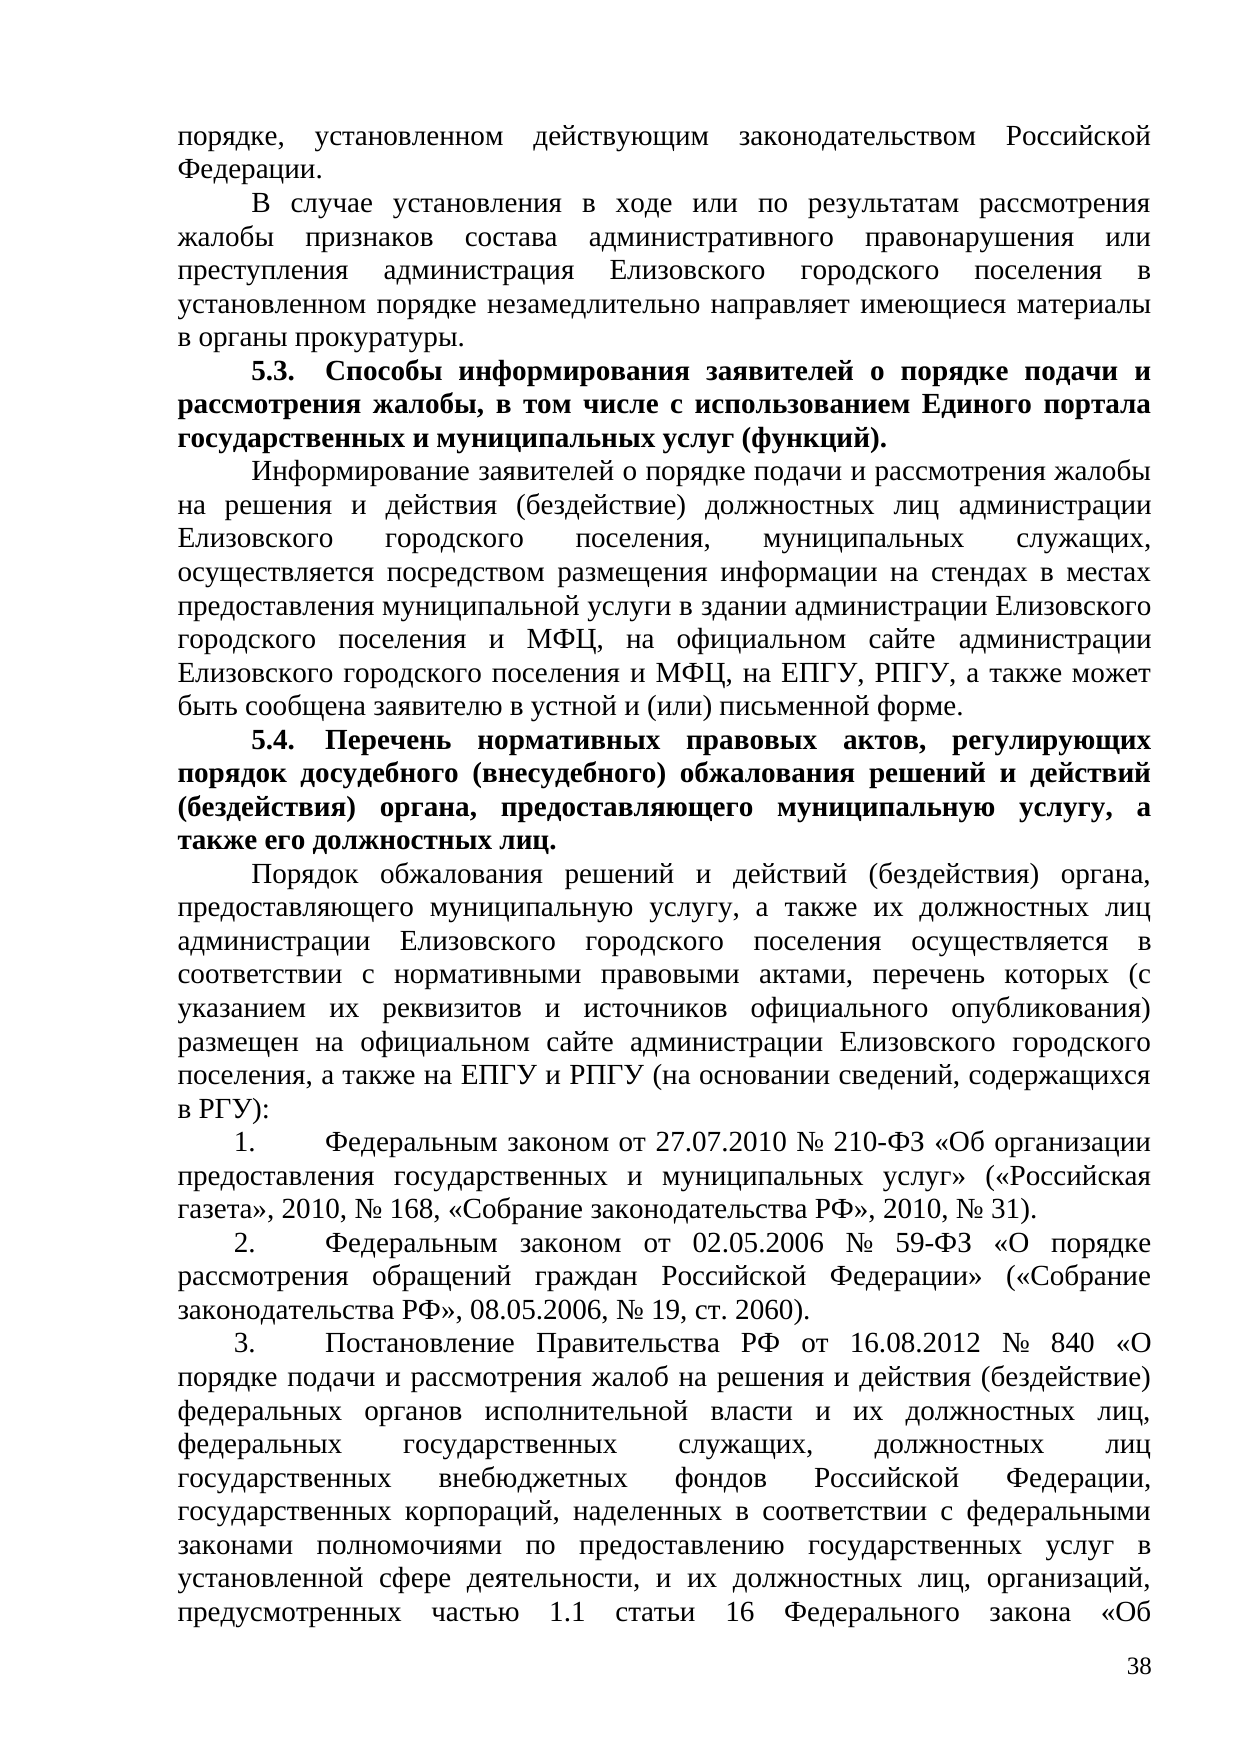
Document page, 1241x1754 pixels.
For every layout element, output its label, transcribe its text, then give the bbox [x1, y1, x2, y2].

text В случае установления в ходе или по результатам рассмотрения жалобы признаков состава административного правонарушения или преступления администрация Елизовского городского поселения в установленном порядке незамедлительно направляет имеющиеся материалы в органы прокуратуры. [177, 185, 1152, 353]
subtitle 5.3. Способы информирования заявителей о порядке подачи и рассмотрения жалобы, в том числе с использованием Единого портала государственных и муниципальных услуг (функций). [177, 353, 1152, 453]
text 2. Федеральным законом от 02.05.2006 № 59-ФЗ «О порядке рассмотрения обращений граждан Российской Федерации» («Собрание законодательства РФ», 08.05.2006, № 19, ст. 2060). [177, 1225, 1152, 1326]
text Порядок обжалования решений и действий (бездействия) органа, предоставляющего муниципальную услугу, а также их должностных лиц администрации Елизовского городского поселения осуществляется в соответствии с нормативными правовыми актами, перечень которых (с указанием их реквизитов и источников официального опубликования) размещен на официальном сайте администрации Елизовского городского поселения, а также на ЕПГУ и РПГУ (на основании сведений, содержащихся в РГУ): [177, 856, 1152, 1124]
text 1. Федеральным законом от 27.07.2010 № 210-ФЗ «Об организации предоставления государственных и муниципальных услуг» («Российская газета», 2010, № 168, «Собрание законодательства РФ», 2010, № 31). [177, 1124, 1152, 1225]
text Информирование заявителей о порядке подачи и рассмотрения жалобы на решения и действия (бездействие) должностных лиц администрации Елизовского городского поселения, муниципальных служащих, осуществляется посредством размещения информации на стендах в местах предоставления муниципальной услуги в здании администрации Елизовского городского поселения и МФЦ, на официальном сайте администрации Елизовского городского поселения и МФЦ, на ЕПГУ, РПГУ, а также может быть сообщена заявителю в устной и (или) письменной форме. [177, 453, 1152, 722]
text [177, 118, 1152, 185]
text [177, 1326, 1152, 1627]
text 5.4. Перечень нормативных правовых актов, регулирующих порядок досудебного (внесудебного) обжалования решений и действий (бездействия) органа, предоставляющего муниципальную услугу, а также его должностных лиц. [177, 722, 1152, 856]
